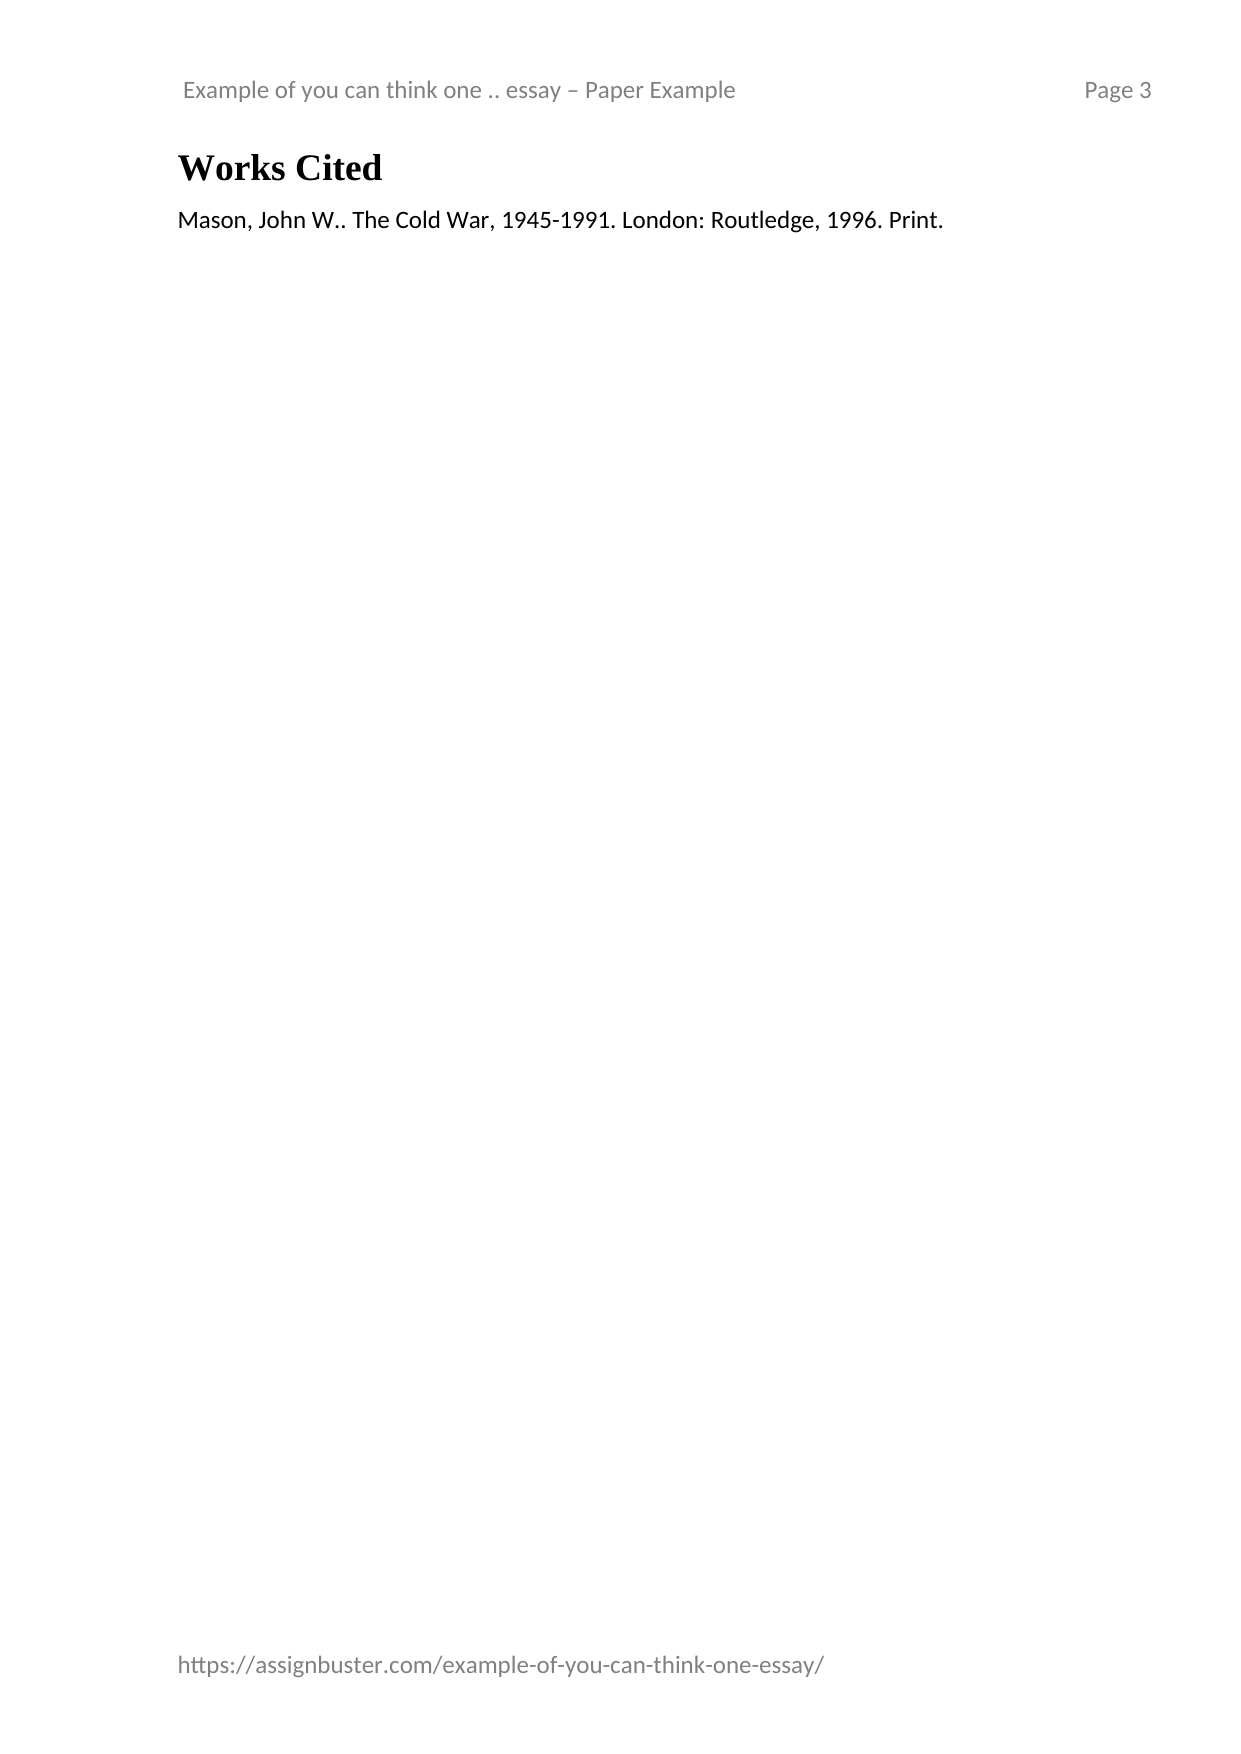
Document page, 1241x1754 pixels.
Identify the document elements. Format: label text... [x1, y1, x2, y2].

text Mason, John W.. The Cold War, 1945-1991. London: Routledge, 1996. Print. [177, 204, 1152, 234]
subtitle Works Cited [177, 145, 1152, 188]
